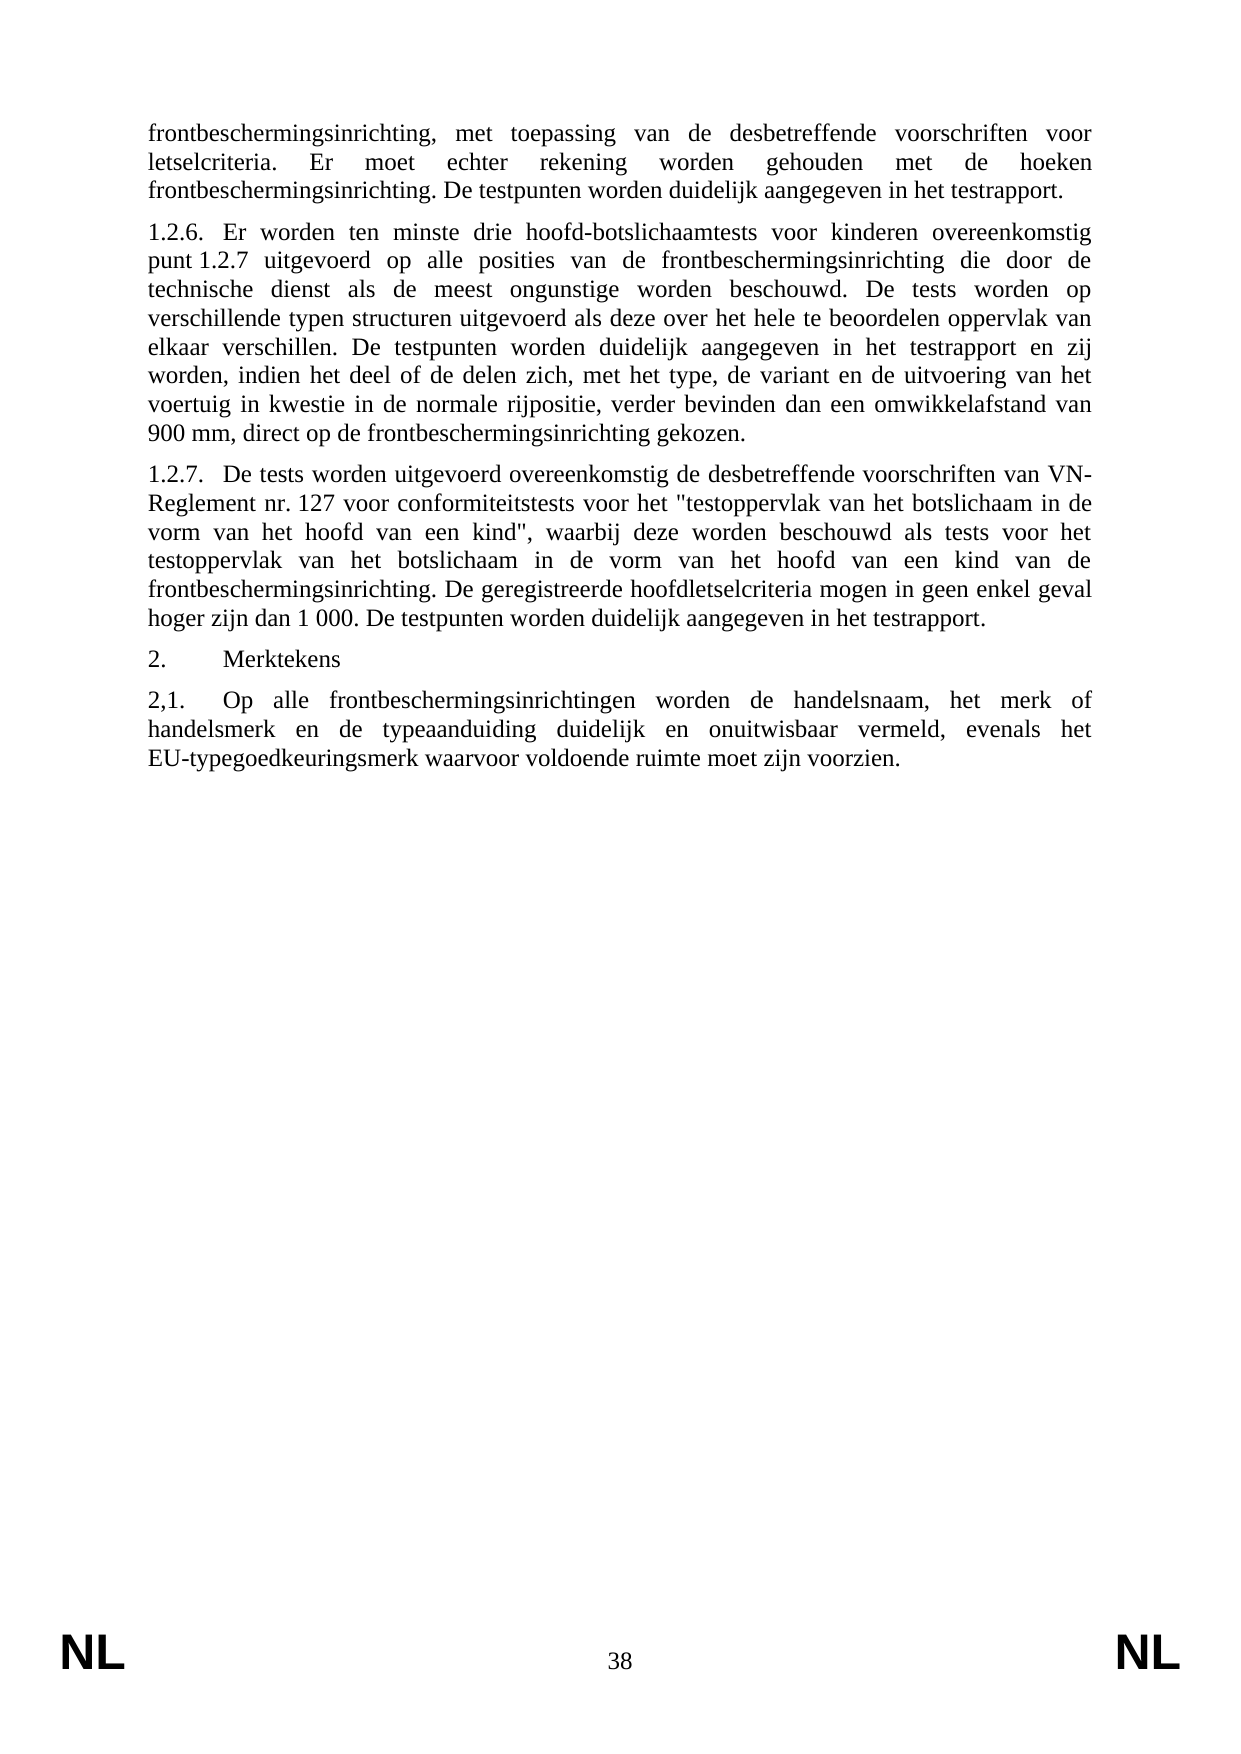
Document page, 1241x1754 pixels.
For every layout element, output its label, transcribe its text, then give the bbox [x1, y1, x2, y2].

text 2,1. Op alle frontbeschermingsinrichtingen worden de handelsnaam, het merk of handelsmerk en de typeaanduiding duidelijk en onuitwisbaar vermeld, evenals het EU-typegoedkeuringsmerk waarvoor voldoende ruimte moet zijn voorzien. [148, 686, 1093, 772]
text 1.2.7. De tests worden uitgevoerd overeenkomstig de desbetreffende voorschriften van VN-Reglement nr. 127 voor conformiteitstests voor het "testoppervlak van het botslichaam in de vorm van het hoofd van een kind", waarbij deze worden beschouwd als tests voor het testoppervlak van het botslichaam in de vorm van het hoofd van een kind van de frontbeschermingsinrichting. De geregistreerde hoofdletselcriteria mogen in geen enkel geval hoger zijn dan 1 000. De testpunten worden duidelijk aangegeven in het testrapport. [148, 459, 1093, 632]
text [148, 118, 1093, 204]
text 2. Merktekens [148, 644, 1093, 673]
text 1.2.6. Er worden ten minste drie hoofd-botslichaamtests voor kinderen overeenkomstig punt 1.2.7 uitgevoerd op alle posities van de frontbeschermingsinrichting die door de technische dienst als de meest ongunstige worden beschouwd. De tests worden op verschillende typen structuren uitgevoerd als deze over het hele te beoordelen oppervlak van elkaar verschillen. De testpunten worden duidelijk aangegeven in het testrapport en zij worden, indien het deel of de delen zich, met het type, de variant en de uitvoering van het voertuig in kwestie in de normale rijpositie, verder bevinden dan een omwikkelafstand van 900 mm, direct op de frontbeschermingsinrichting gekozen. [148, 217, 1093, 447]
